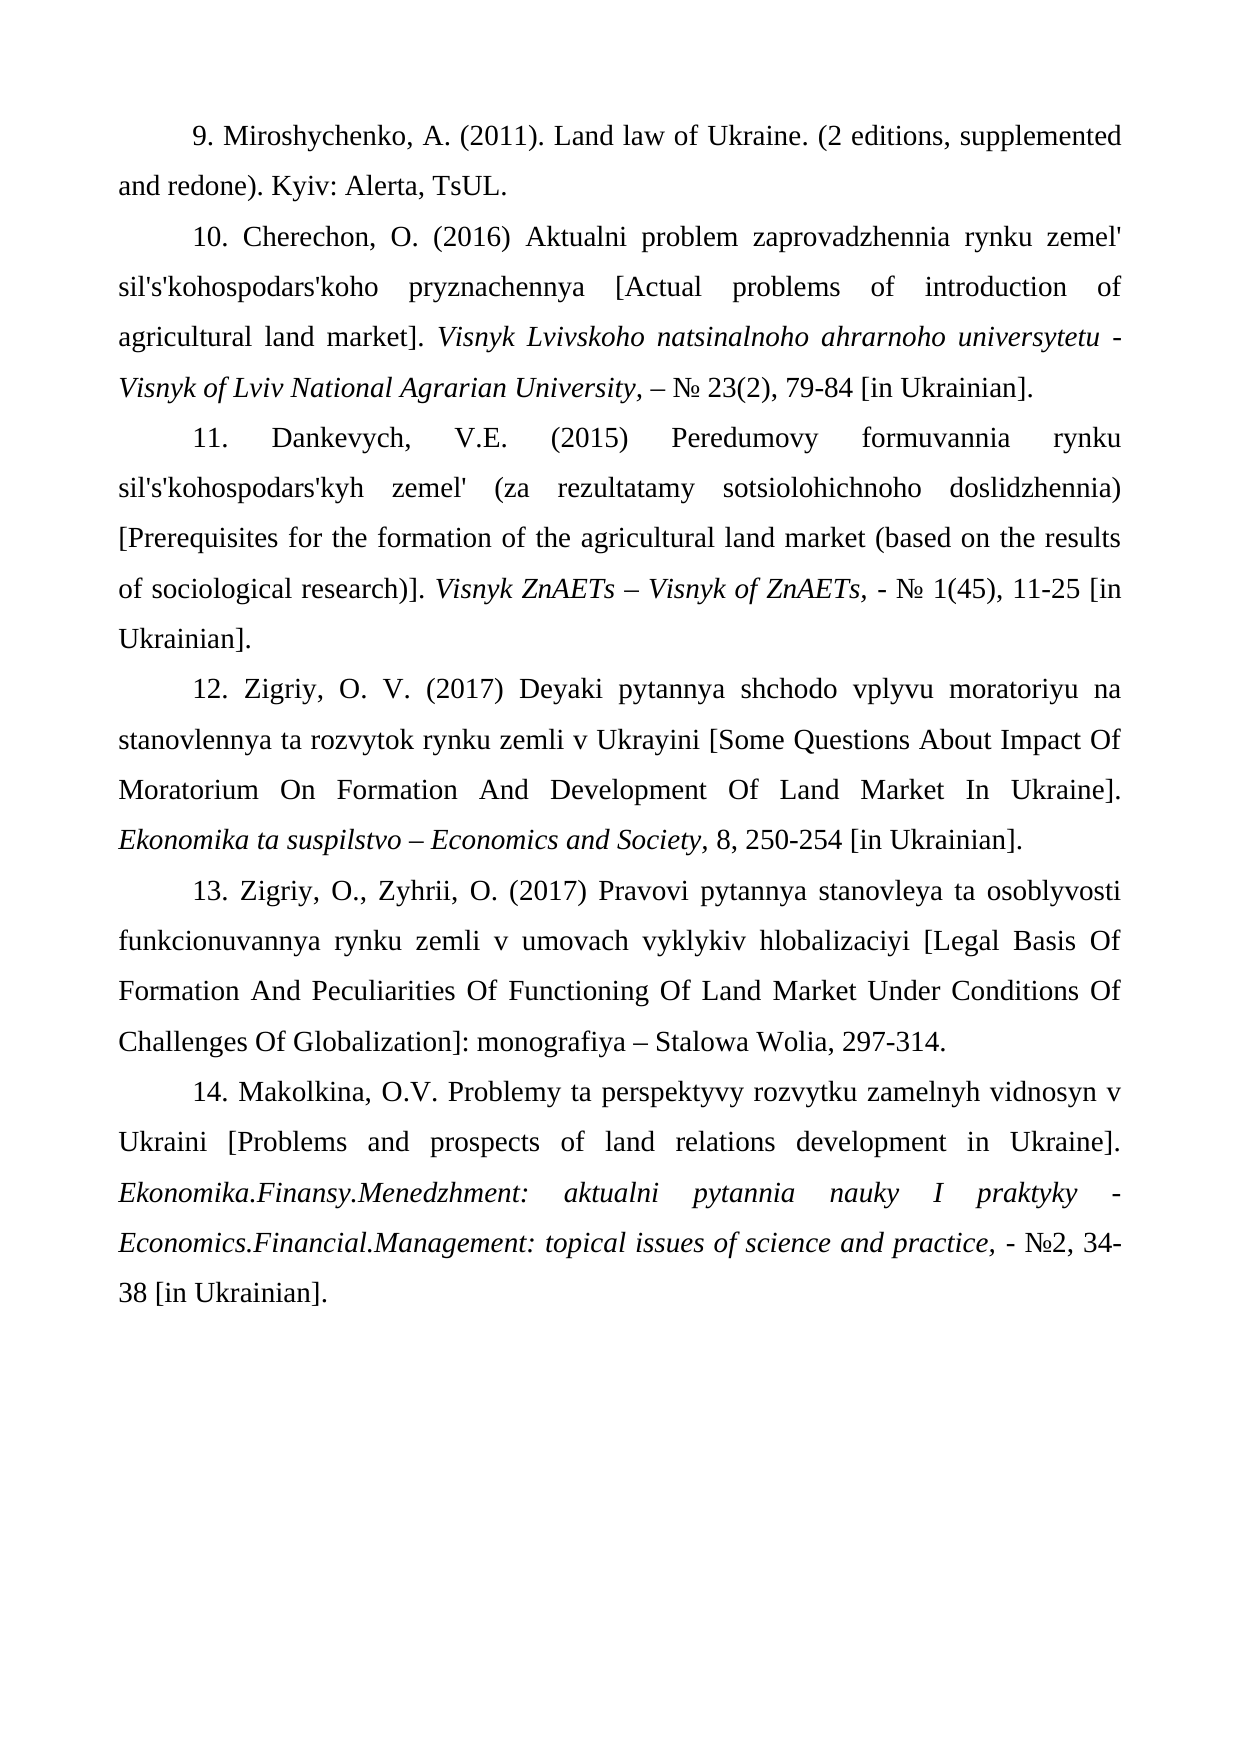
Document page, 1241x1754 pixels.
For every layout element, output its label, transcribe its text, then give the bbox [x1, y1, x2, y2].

list 9. Miroshychenko, A. (2011). Land law of Ukraine. (2 editions, supplemented and redone). Kyiv: Alerta, TsUL. [118, 118, 1122, 202]
list 12. Zigriy, O. V. (2017) Deyaki pytannya shchodo vplyvu moratoriyu na stanovlennya ta rozvytok rynku zemli v Ukrayini [Some Questions About Impact Of Moratorium On Formation And Development Of Land Market In Ukraine]. Ekonomika ta suspilstvo – Economics and Society, 8, 250-254 [in Ukrainian]. [118, 672, 1122, 856]
list 10. Cherechon, O. (2016) Aktualni problem zaprovadzhennia rynku zemel' sil's'kohospodars'koho pryznachennya [Actual problems of introduction of agricultural land market]. Visnyk Lvivskoho natsinalnoho ahrarnoho universytetu - Visnyk of Lviv National Agrarian University, – № 23(2), 79-84 [in Ukrainian]. [118, 219, 1122, 403]
list 13. Zigriy, O., Zyhrii, О. (2017) Pravovi pytannya stanovleya ta osoblyvosti funkcionuvannya rynku zemli v umovach vyklykiv hlobalizaciyi [Legal Basis Of Formation And Peculiarities Of Functioning Of Land Market Under Conditions Of Challenges Of Globalization]: monografiya – Stalowa Wolia, 297-314. [118, 873, 1122, 1057]
list 14. Makolkina, O.V. Problemy ta perspektyvy rozvytku zamelnyh vidnosyn v Ukraini [Problems and prospects of land relations development in Ukraine]. Ekonomika.Finansy.Menedzhment: aktualni pytannia nauky I praktyky - Economics.Financial.Management: topical issues of science and practice, - №2, 34-38 [in Ukrainian]. [118, 1074, 1122, 1309]
list 11. Dankevych, V.E. (2015) Peredumovy formuvannia rynku sil's'kohospodars'kyh zemel' (za rezultatamy sotsiolohichnoho doslidzhennia) [Prerequisites for the formation of the agricultural land market (based on the results of sociological research)]. Visnyk ZnAETs – Visnyk of ZnAETs, - № 1(45), 11-25 [in Ukrainian]. [118, 420, 1122, 655]
